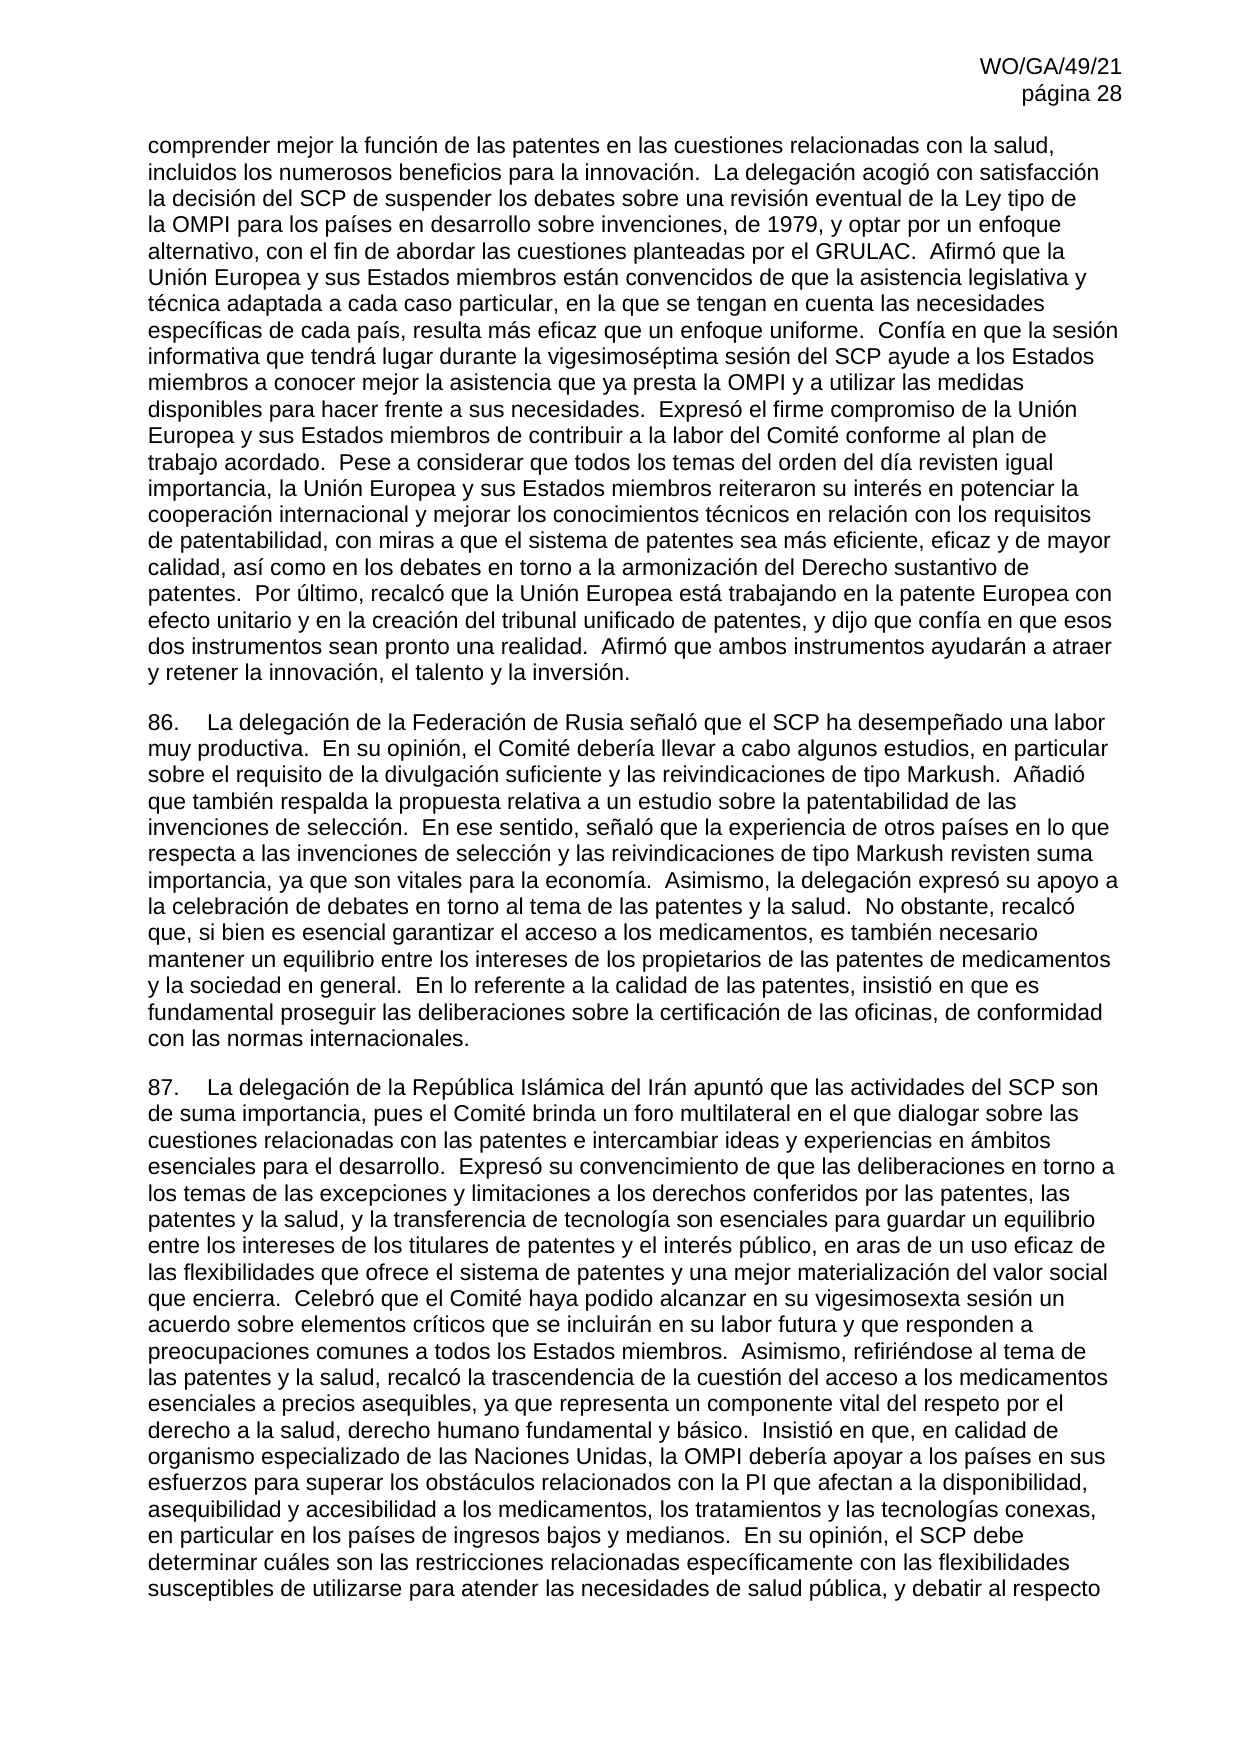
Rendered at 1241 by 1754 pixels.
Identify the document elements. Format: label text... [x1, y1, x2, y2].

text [148, 1074, 1122, 1601]
text La delegación de la Federación de Rusia señaló que el SCP ha desempeñado una labor muy productiva. En su opinión, el Comité debería llevar a cabo algunos estudios, en particular sobre el requisito de la divulgación suficiente y las reivindicaciones de tipo Markush. Añadió que también respalda la propuesta relativa a un estudio sobre la patentabilidad de las invenciones de selección. En ese sentido, señaló que la experiencia de otros países en lo que respecta a las invenciones de selección y las reivindicaciones de tipo Markush revisten suma importancia, ya que son vitales para la economía. Asimismo, la delegación expresó su apoyo a la celebración de debates en torno al tema de las patentes y la salud. No obstante, recalcó que, si bien es esencial garantizar el acceso a los medicamentos, es también necesario mantener un equilibrio entre los intereses de los propietarios de las patentes de medicamentos y la sociedad en general. En lo referente a la calidad de las patentes, insistió en que es fundamental proseguir las deliberaciones sobre la certificación de las oficinas, de conformidad con las normas internacionales. [148, 708, 1122, 1051]
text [148, 132, 1122, 686]
